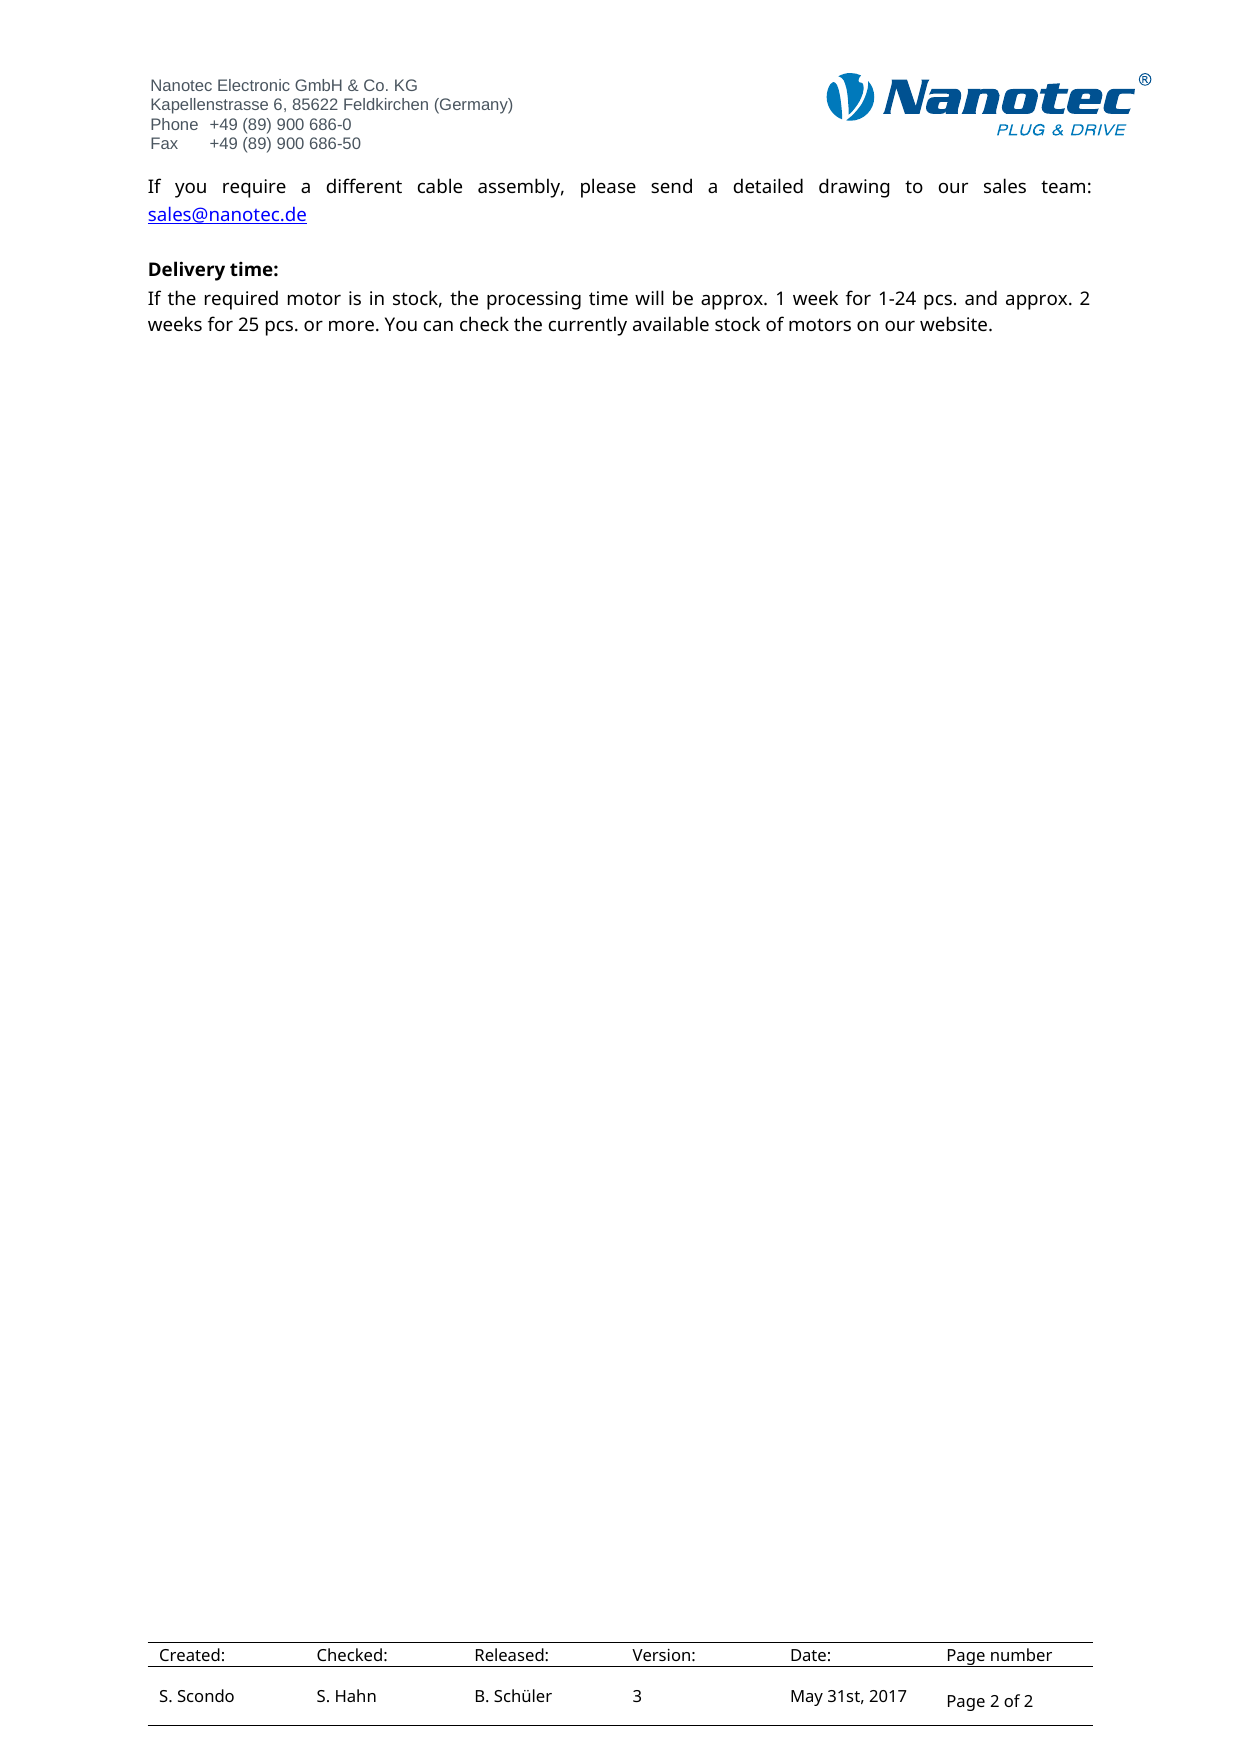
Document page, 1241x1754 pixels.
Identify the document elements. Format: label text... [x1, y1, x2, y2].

text If the required motor is in stock, the processing time will be approx. 1 week for 1-24 pcs. and approx. 2 weeks for 25 pcs. or more. You can check the currently available stock of motors on our website. [148, 285, 1092, 336]
text If you require a different cable assembly, please send a detailed drawing to our sales team: sales@nanotec.de [148, 173, 1092, 227]
text Delivery time: [148, 256, 1092, 282]
